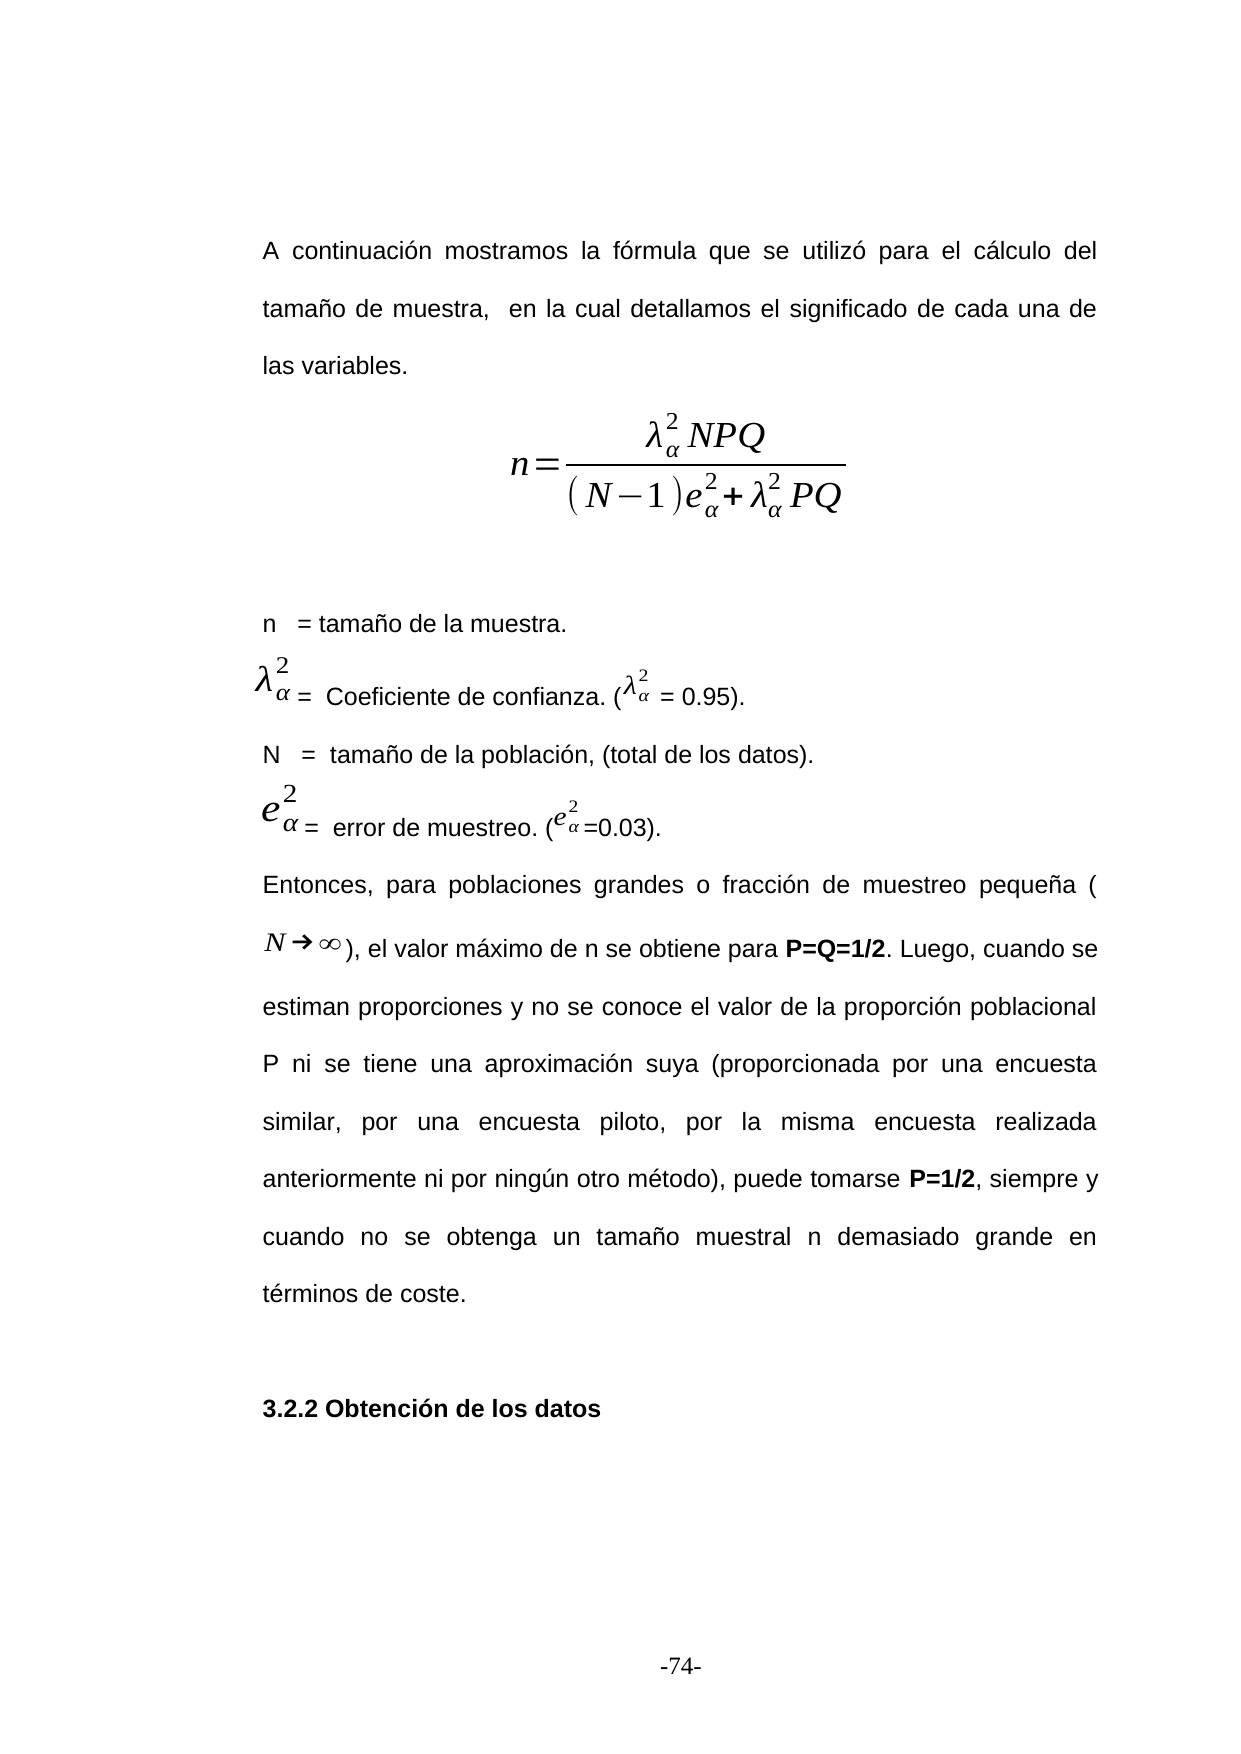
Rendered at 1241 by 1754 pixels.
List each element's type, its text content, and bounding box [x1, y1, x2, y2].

text Entonces, para poblaciones grandes o fracción de muestreo pequeña (), el valor máximo de n se obtiene para P=Q=1/2. Luego, cuando se estiman proporciones y no se conoce el valor de la proporción poblacional P ni se tiene una aproximación suya (proporcionada por una encuesta similar, por una encuesta piloto, por la misma encuesta realizada anteriormente ni por ningún otro método), puede tomarse P=1/2, siempre y cuando no se obtenga un tamaño muestral n demasiado grande en términos de coste. [262, 870, 1098, 1308]
text A continuación mostramos la fórmula que se utilizó para el cálculo del tamaño de muestra, en la cual detallamos el significado de cada una de las variables. [262, 236, 1098, 380]
text N = tamaño de la población, (total de los datos). [262, 740, 1098, 768]
text = Coeficiente de confianza. ( = 0.95). [262, 667, 1098, 711]
text 3.2.2 Obtención de los datos [262, 1394, 1098, 1423]
text = error de muestreo. (=0.03). [262, 797, 1098, 842]
text n = tamaño de la muestra. [262, 609, 1098, 638]
